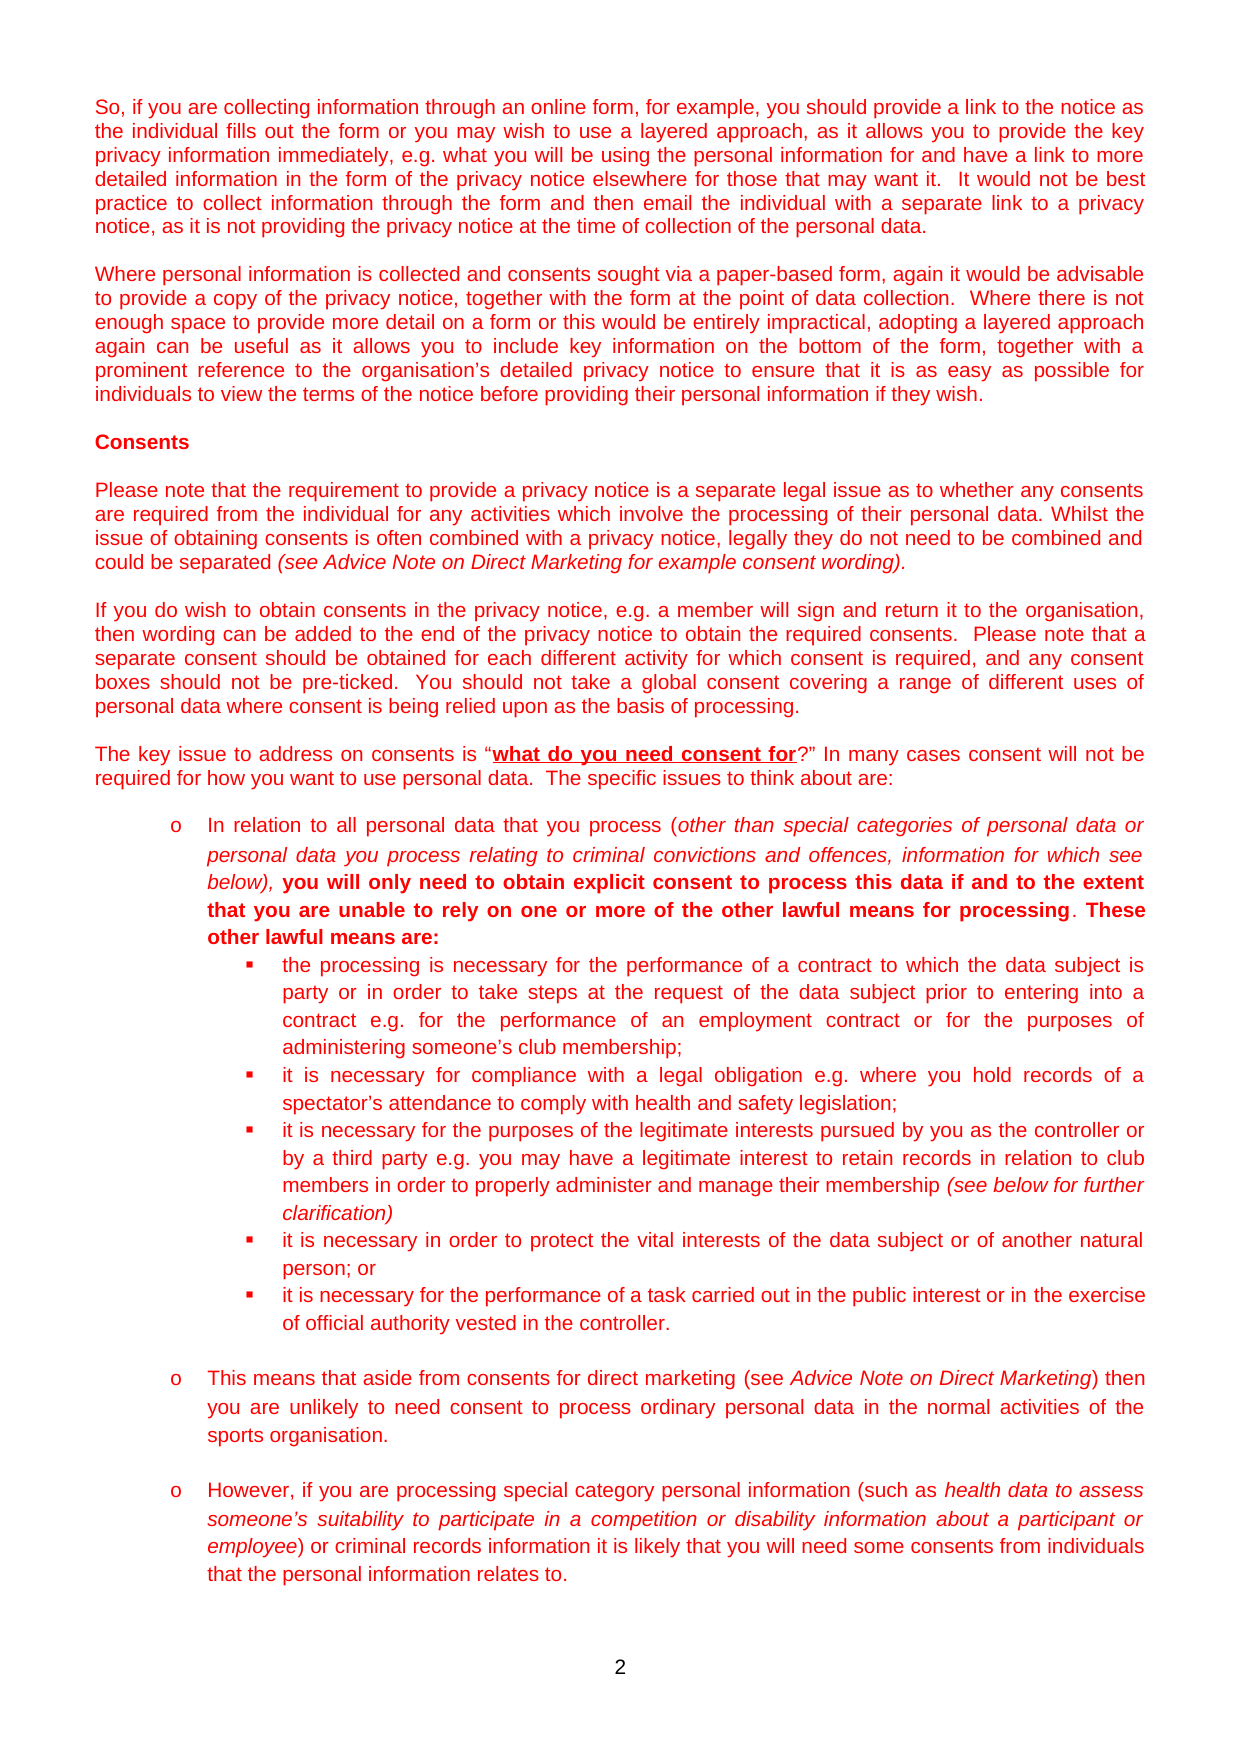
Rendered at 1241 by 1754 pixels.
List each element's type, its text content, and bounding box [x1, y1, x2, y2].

text Consents [94, 430, 1146, 454]
text Where personal information is collected and consents sought via a paper-based form, again it would be advisable to provide a copy of the privacy notice, together with the form at the point of data collection. Where there is not enough space to provide more detail on a form or this would be entirely impractical, adopting a layered approach again can be useful as it allows you to include key information on the bottom of the form, together with a prominent reference to the organisation’s detailed privacy notice to ensure that it is as easy as possible for individuals to view the terms of the notice before providing their personal information if they wish. [94, 262, 1146, 406]
text So, if you are collecting information through an online form, for example, you should provide a link to the notice as the individual fills out the form or you may wish to use a layered approach, as it allows you to provide the key privacy information immediately, e.g. what you will be using the personal information for and have a link to more detailed information in the form of the privacy notice elsewhere for those that may want it. It would not be best practice to collect information through the form and then email the individual with a separate link to a privacy notice, as it is not providing the privacy notice at the time of collection of the personal data. [94, 94, 1146, 238]
list This means that aside from consents for direct marketing (see Advice Note on Direct Marketing) then you are unlikely to need consent to process ordinary personal data in the normal activities of the sports organisation. [169, 1366, 1146, 1446]
list it is necessary in order to protect the vital interests of the data subject or of another natural person; or [244, 1228, 1146, 1279]
list it is necessary for the purposes of the legitimate interests pursued by you as the controller or by a third party e.g. you may have a legitimate interest to retain records in relation to club members in order to properly administer and manage their membership (see below for further clarification) [244, 1118, 1146, 1224]
list the processing is necessary for the performance of a contract to which the data subject is party or in order to take steps at the request of the data subject prior to entering into a contract e.g. for the performance of an employment contract or for the purposes of administering someone’s club membership; [244, 953, 1146, 1059]
list In relation to all personal data that you process (other than special categories of personal data or personal data you process relating to criminal convictions and offences, information for which see below), you will only need to obtain explicit consent to process this data if and to the extent that you are unable to rely on one or more of the other lawful means for processing. These other lawful means are: [169, 813, 1146, 949]
text The key issue to address on consents is “what do you need consent for?” In many cases consent will not be required for how you want to use personal data. The specific issues to think about are: [94, 741, 1146, 789]
list it is necessary for the performance of a task carried out in the public interest or in the exercise of official authority vested in the controller. [244, 1283, 1146, 1334]
text Please note that the requirement to provide a privacy notice is a separate legal issue as to whether any consents are required from the individual for any activities which involve the processing of their personal data. Whilst the issue of obtaining consents is often combined with a privacy notice, legally they do not need to be combined and could be separated (see Advice Note on Direct Marketing for example consent wording). [94, 478, 1146, 574]
list However, if you are processing special category personal information (such as health data to assess someone’s suitability to participate in a competition or disability information about a participant or employee) or criminal records information it is likely that you will need some consents from individuals that the personal information relates to. [169, 1477, 1146, 1586]
list it is necessary for compliance with a legal obligation e.g. where you hold records of a spectator’s attendance to comply with health and safety legislation; [244, 1063, 1146, 1114]
text If you do wish to obtain consents in the privacy notice, e.g. a member will sign and return it to the organisation, then wording can be added to the end of the privacy notice to obtain the required consents. Please note that a separate consent should be obtained for each different activity for which consent is required, and any consent boxes should not be pre-ticked. You should not take a global consent covering a range of different uses of personal data where consent is being relied upon as the basis of processing. [94, 598, 1146, 717]
